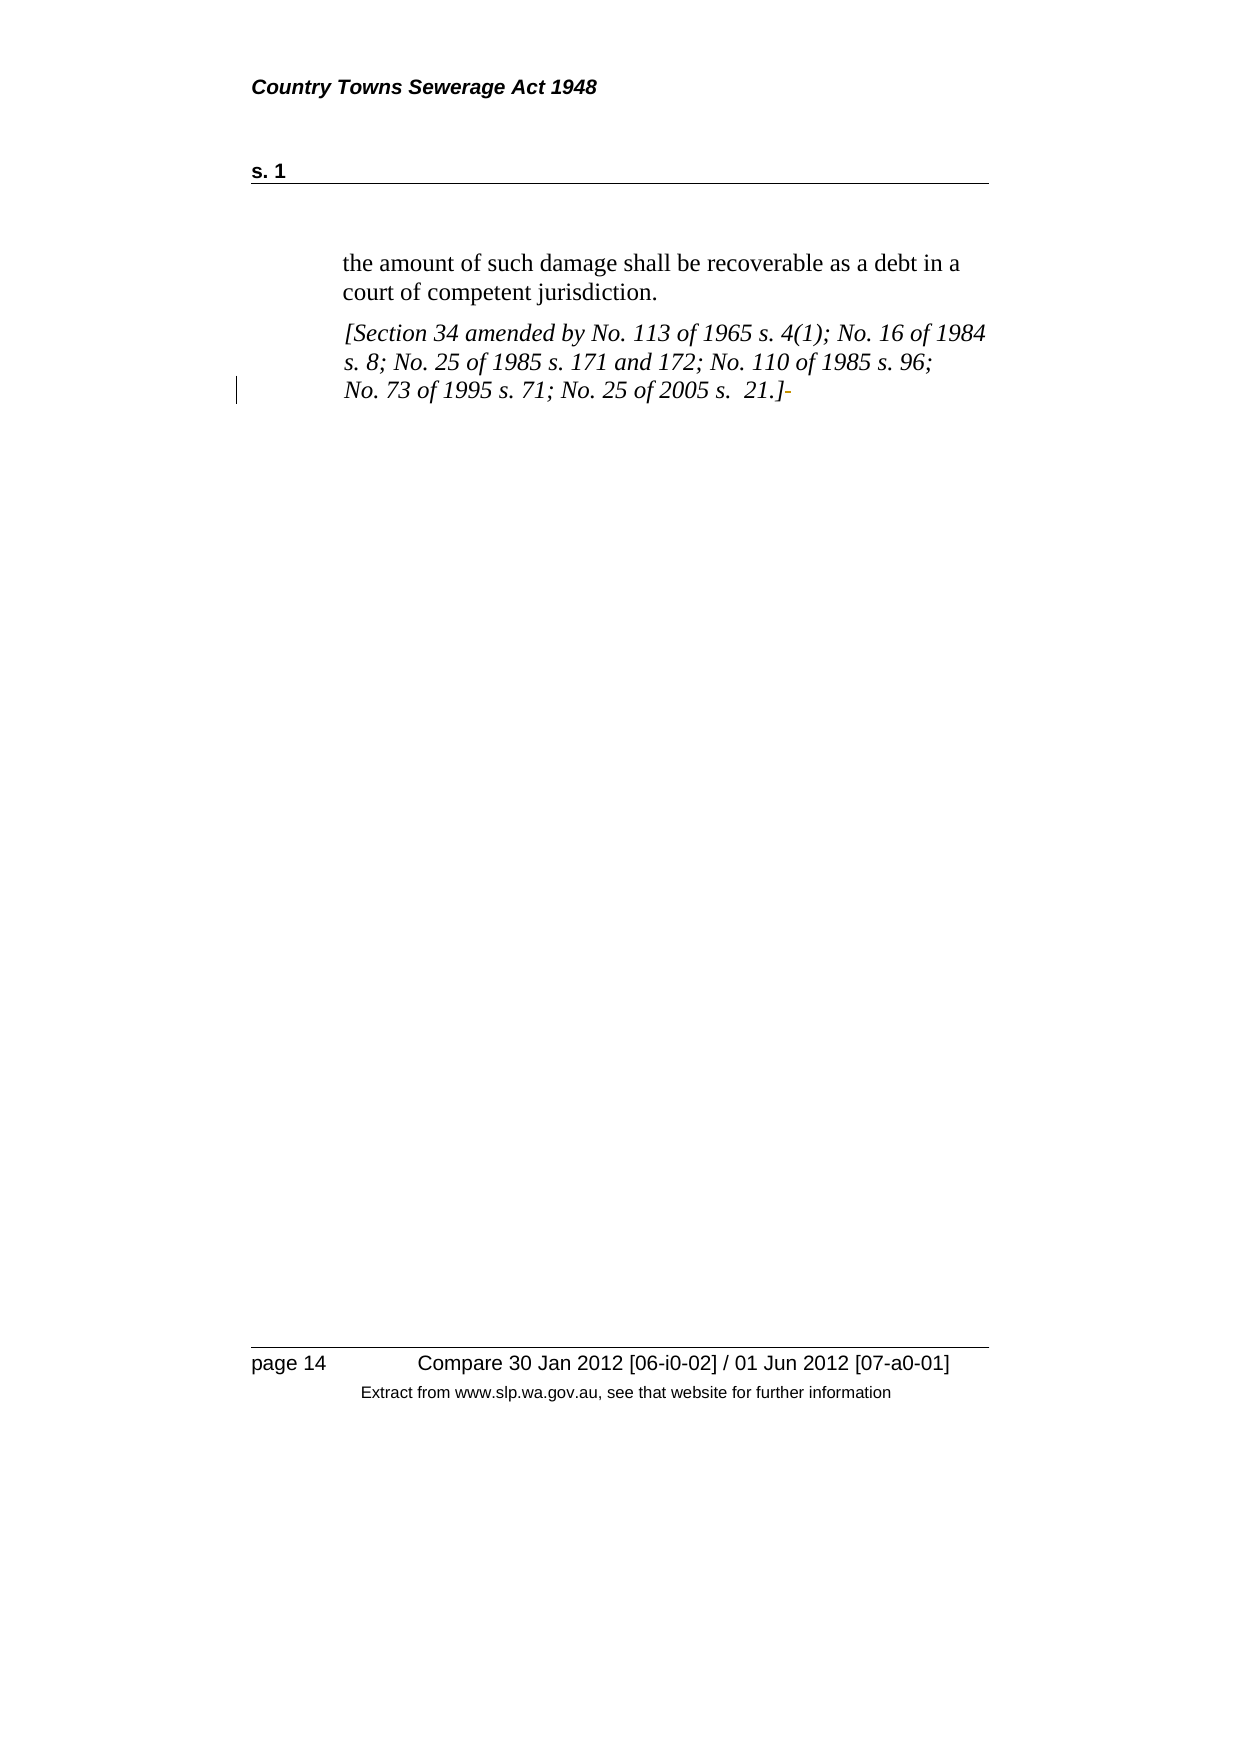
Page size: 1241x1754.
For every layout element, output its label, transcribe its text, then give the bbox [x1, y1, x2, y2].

text [Section 34 amended by No. 113 of 1965 s. 4(1); No. 16 of 1984 s. 8; No. 25 of 1985 s. 171 and 172; No. 110 of 1985 s. 96; No. 73 of 1995 s. 71; No. 25 of 2005 s. 21.] [251, 318, 989, 404]
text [251, 248, 989, 306]
